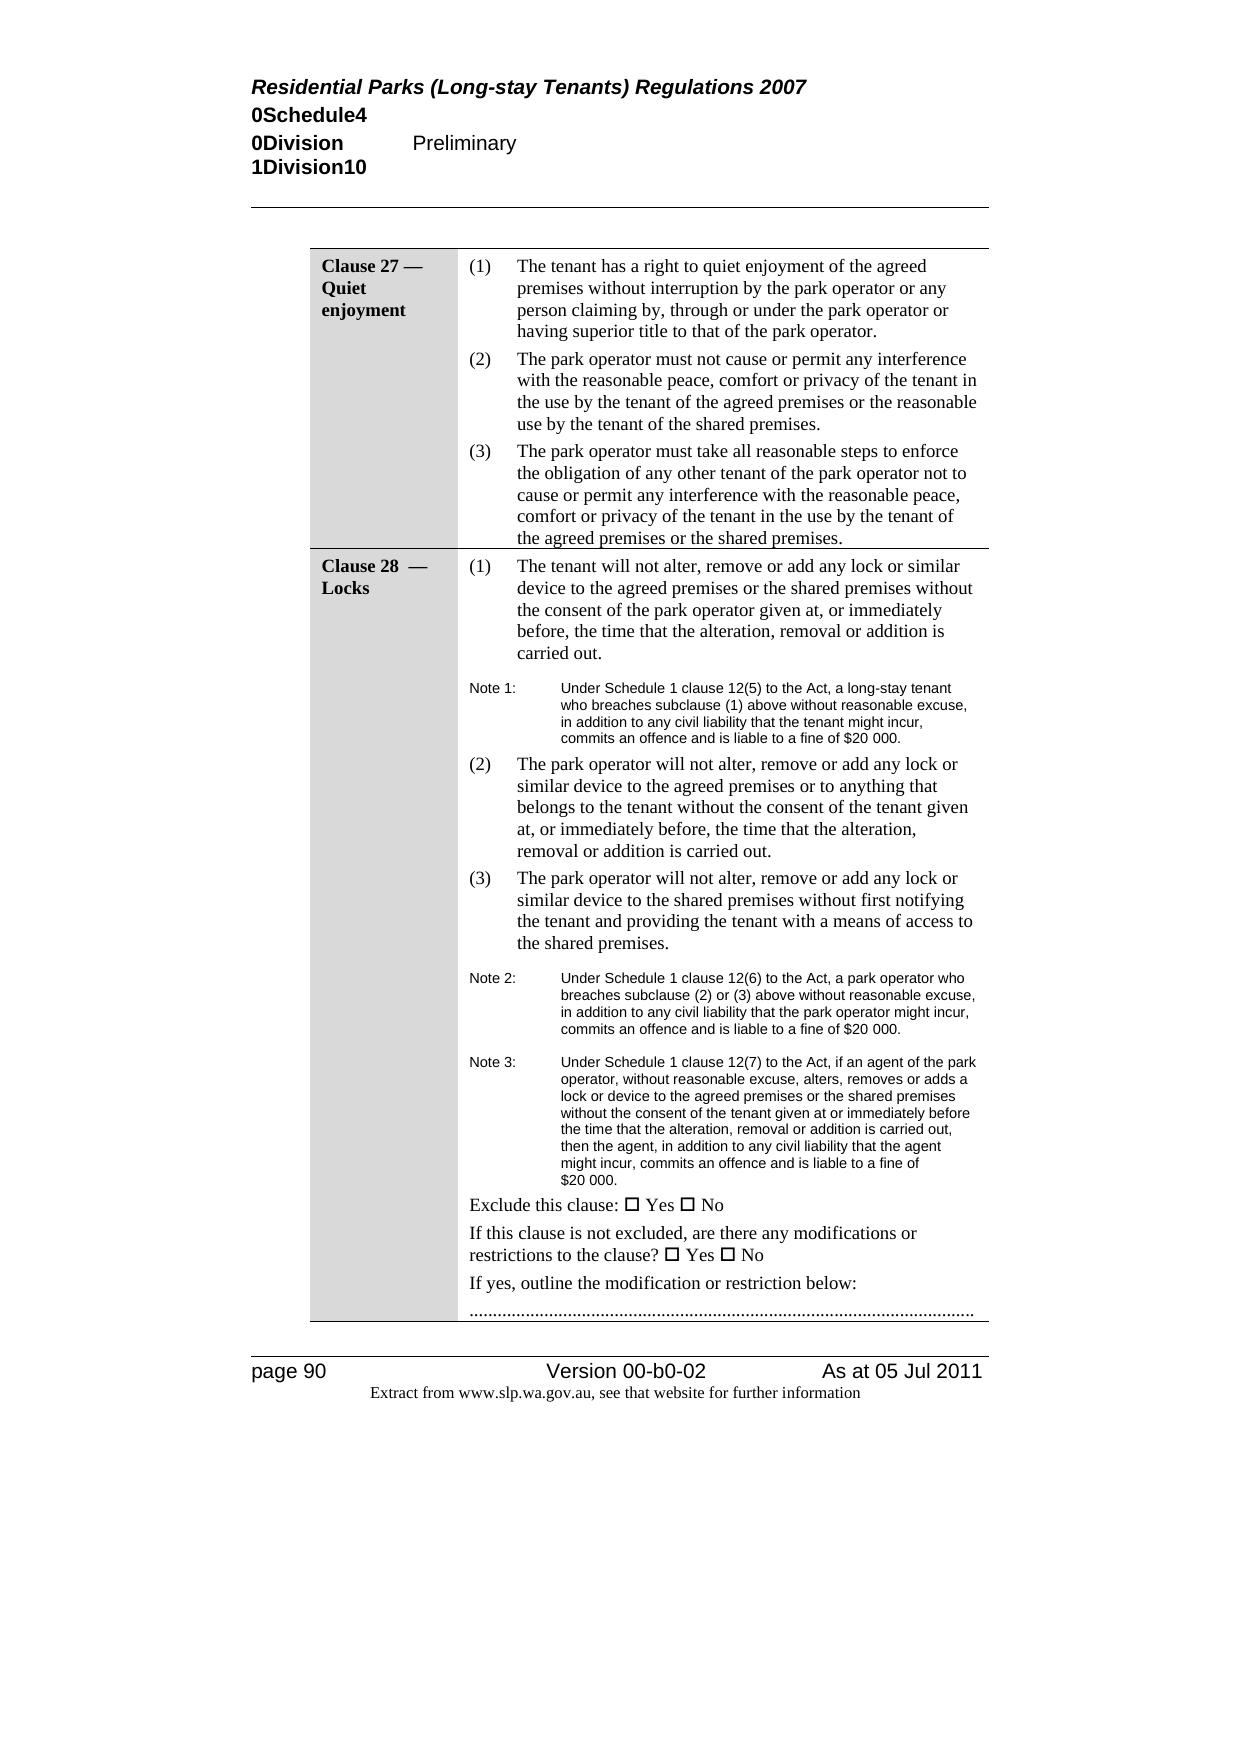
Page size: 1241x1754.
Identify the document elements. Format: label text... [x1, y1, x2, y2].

table_cell Clause 28 — Locks [310, 549, 458, 1188]
table_cell (1) The tenant will not alter, remove or add any lock or similar device to the agreed premises or the shared premises without the consent of the park operator given at, or immediately before, the time that the alteration, removal or addition is carried out. Note 1: Under Schedule 1 clause 12(5) to the Act, a long-stay tenant who breaches subclause (1) above without reasonable excuse, in addition to any civil liability that the tenant might incur, commits an offence and is liable to a fine of $20 000. (2) The park operator will not alter, remove or add any lock or similar device to the agreed premises or to anything that belongs to the tenant without the consent of the tenant given at, or immediately before, the time that the alteration, removal or addition is carried out. (3) The park operator will not alter, remove or add any lock or similar device to the shared premises without first notifying the tenant and providing the tenant with a means of access to the shared premises. Note 2: Under Schedule 1 clause 12(6) to the Act, a park operator who breaches subclause (2) or (3) above without reasonable excuse, in addition to any civil liability that the park operator might incur, commits an offence and is liable to a fine of $20 000. Note 3: Under Schedule 1 clause 12(7) to the Act, if an agent of the park operator, without reasonable excuse, alters, removes or adds a lock or device to the agreed premises or the shared premises without the consent of the tenant given at or immediately before the time that the alteration, removal or addition is carried out, then the agent, in addition to any civil liability that the agent might incur, commits an offence and is liable to a fine of $20 000. [458, 549, 989, 1188]
table_cell Clause 27 — Quiet enjoyment [310, 249, 458, 548]
table_cell [310, 1188, 458, 1321]
table_cell (1) The tenant has a right to quiet enjoyment of the agreed premises without interruption by the park operator or any person claiming by, through or under the park operator or having superior title to that of the park operator. (2) The park operator must not cause or permit any interference with the reasonable peace, comfort or privacy of the tenant in the use by the tenant of the agreed premises or the reasonable use by the tenant of the shared premises. (3) The park operator must take all reasonable steps to enforce the obligation of any other tenant of the park operator not to cause or permit any interference with the reasonable peace, comfort or privacy of the tenant in the use by the tenant of the agreed premises or the shared premises. [458, 249, 989, 548]
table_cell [458, 1188, 989, 1321]
